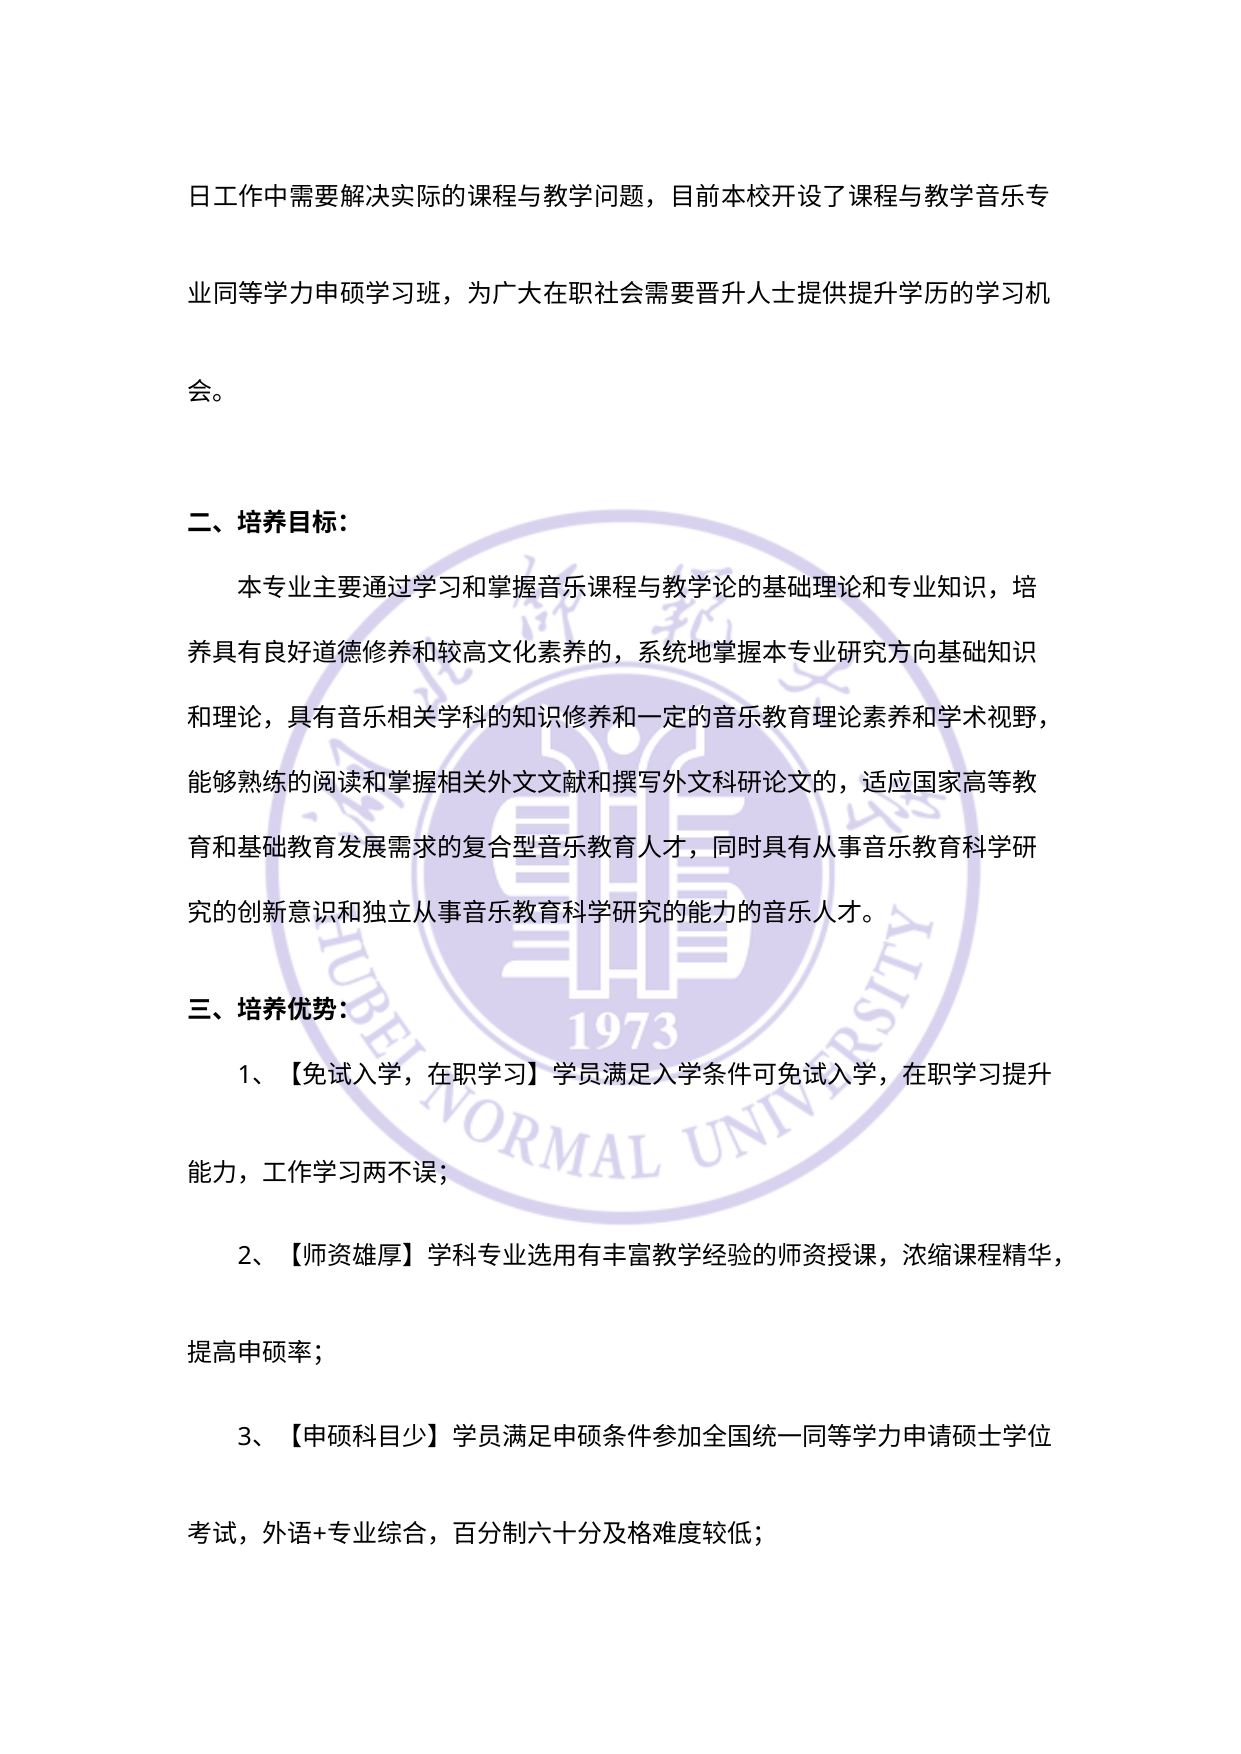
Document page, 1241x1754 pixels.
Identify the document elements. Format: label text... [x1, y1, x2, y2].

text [187, 162, 1053, 422]
list 培养优势： [187, 975, 1053, 1040]
list 培养目标： [187, 488, 1053, 553]
text 本专业主要通过学习和掌握音乐课程与教学论的基础理论和专业知识，培养具有良好道德修养和较高文化素养的，系统地掌握本专业研究方向基础知识和理论，具有音乐相关学科的知识修养和一定的音乐教育理论素养和学术视野，能够熟练的阅读和掌握相关外文文献和撰写外文科研论文的，适应国家高等教育和基础教育发展需求的复合型音乐教育人才，同时具有从事音乐教育科学研究的创新意识和独立从事音乐教育科学研究的能力的音乐人才。 [187, 553, 1053, 943]
text 3、【申硕科目少】学员满足申硕条件参加全国统一同等学力申请硕士学位考试，外语+专业综合，百分制六十分及格难度较低； [187, 1402, 1053, 1564]
text 2、【师资雄厚】学科专业选用有丰富教学经验的师资授课，浓缩课程精华，提高申硕率； [187, 1221, 1053, 1383]
text 1、【免试入学，在职学习】学员满足入学条件可免试入学，在职学习提升能力，工作学习两不误； [187, 1040, 1053, 1203]
